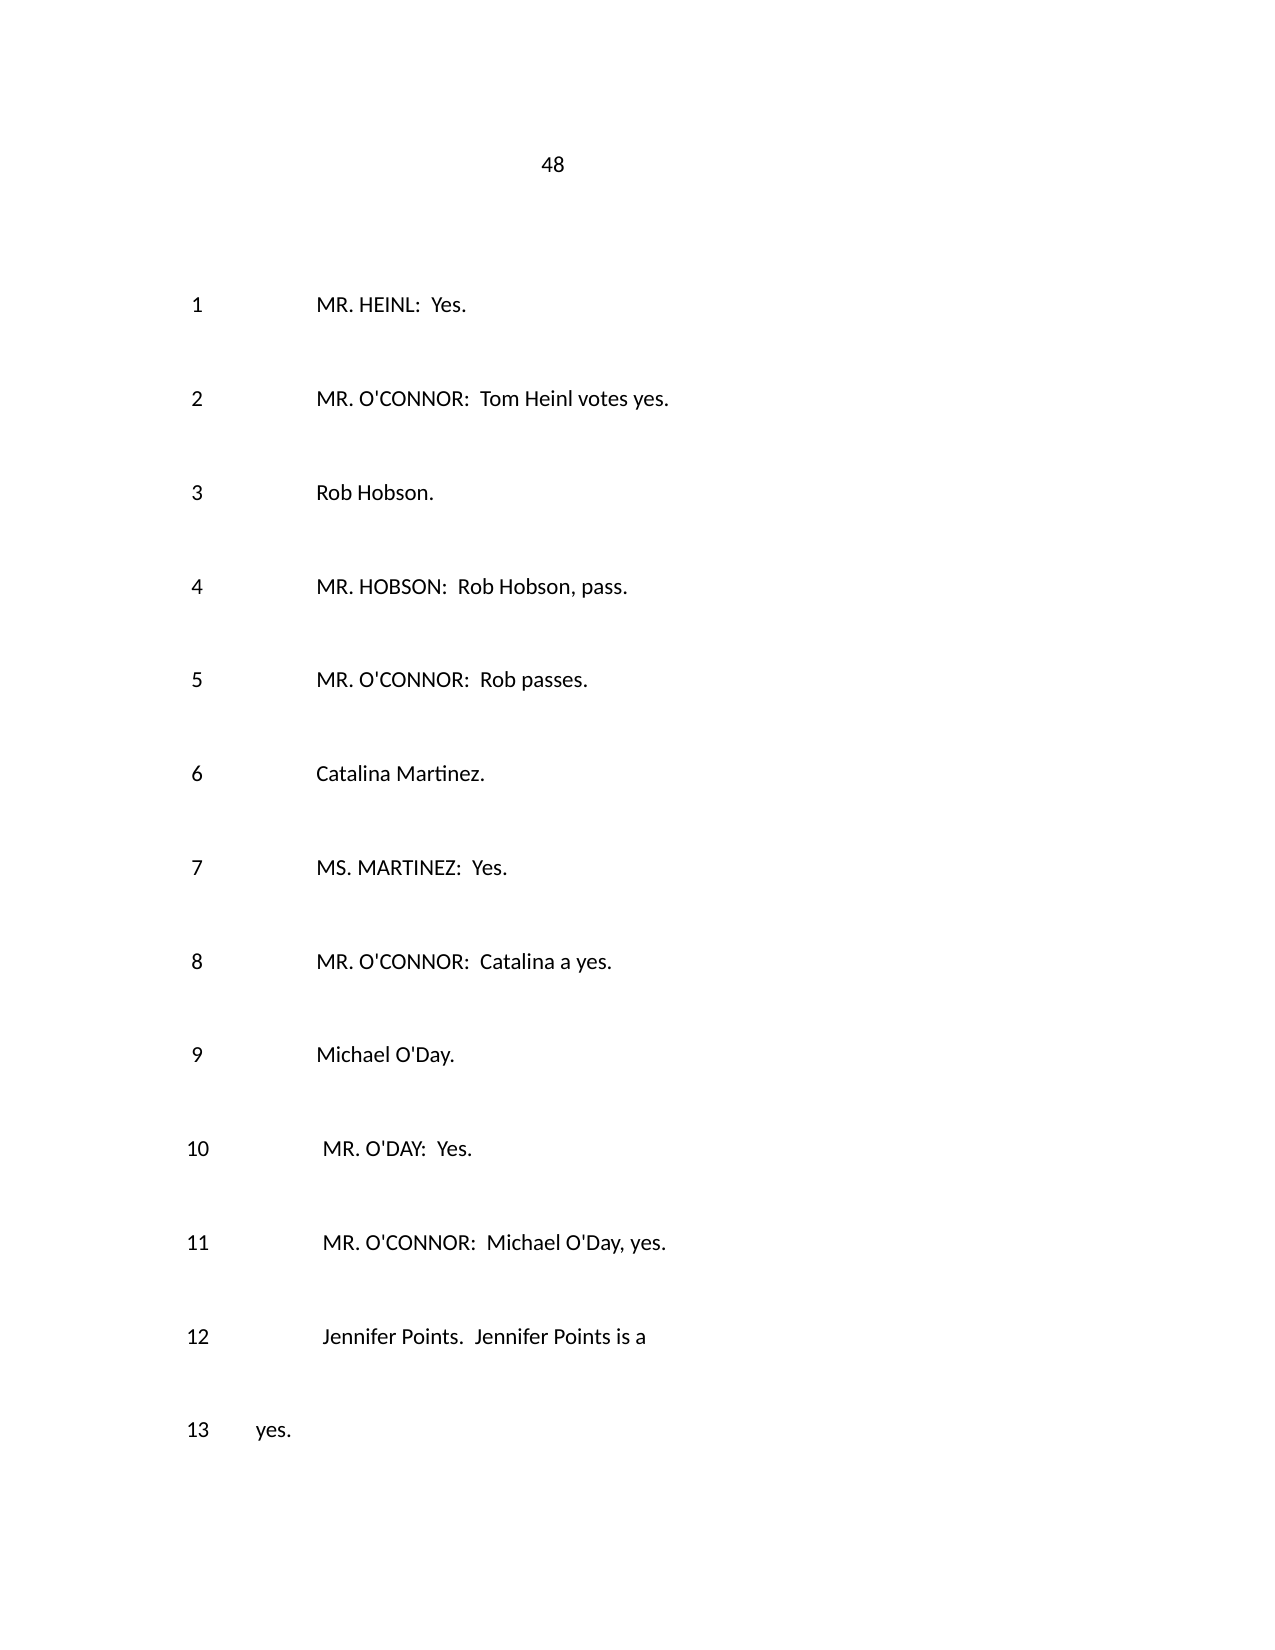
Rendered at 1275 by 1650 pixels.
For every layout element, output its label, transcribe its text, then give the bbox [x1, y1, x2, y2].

text 1 MR. HEINL: Yes. [150, 291, 1125, 319]
text 13 yes. [150, 1416, 1125, 1444]
text 7 MS. MARTINEZ: Yes. [150, 853, 1125, 881]
text 11 MR. O'CONNOR: Michael O'Day, yes. [150, 1228, 1125, 1256]
text 8 MR. O'CONNOR: Catalina a yes. [150, 947, 1125, 975]
text 48 [150, 150, 1125, 178]
text 4 MR. HOBSON: Rob Hobson, pass. [150, 572, 1125, 600]
text 10 MR. O'DAY: Yes. [150, 1134, 1125, 1162]
text 5 MR. O'CONNOR: Rob passes. [150, 666, 1125, 694]
text 6 Catalina Martinez. [150, 759, 1125, 787]
text 3 Rob Hobson. [150, 478, 1125, 506]
text 9 Michael O'Day. [150, 1041, 1125, 1069]
text 12 Jennifer Points. Jennifer Points is a [150, 1322, 1125, 1350]
text 2 MR. O'CONNOR: Tom Heinl votes yes. [150, 384, 1125, 412]
